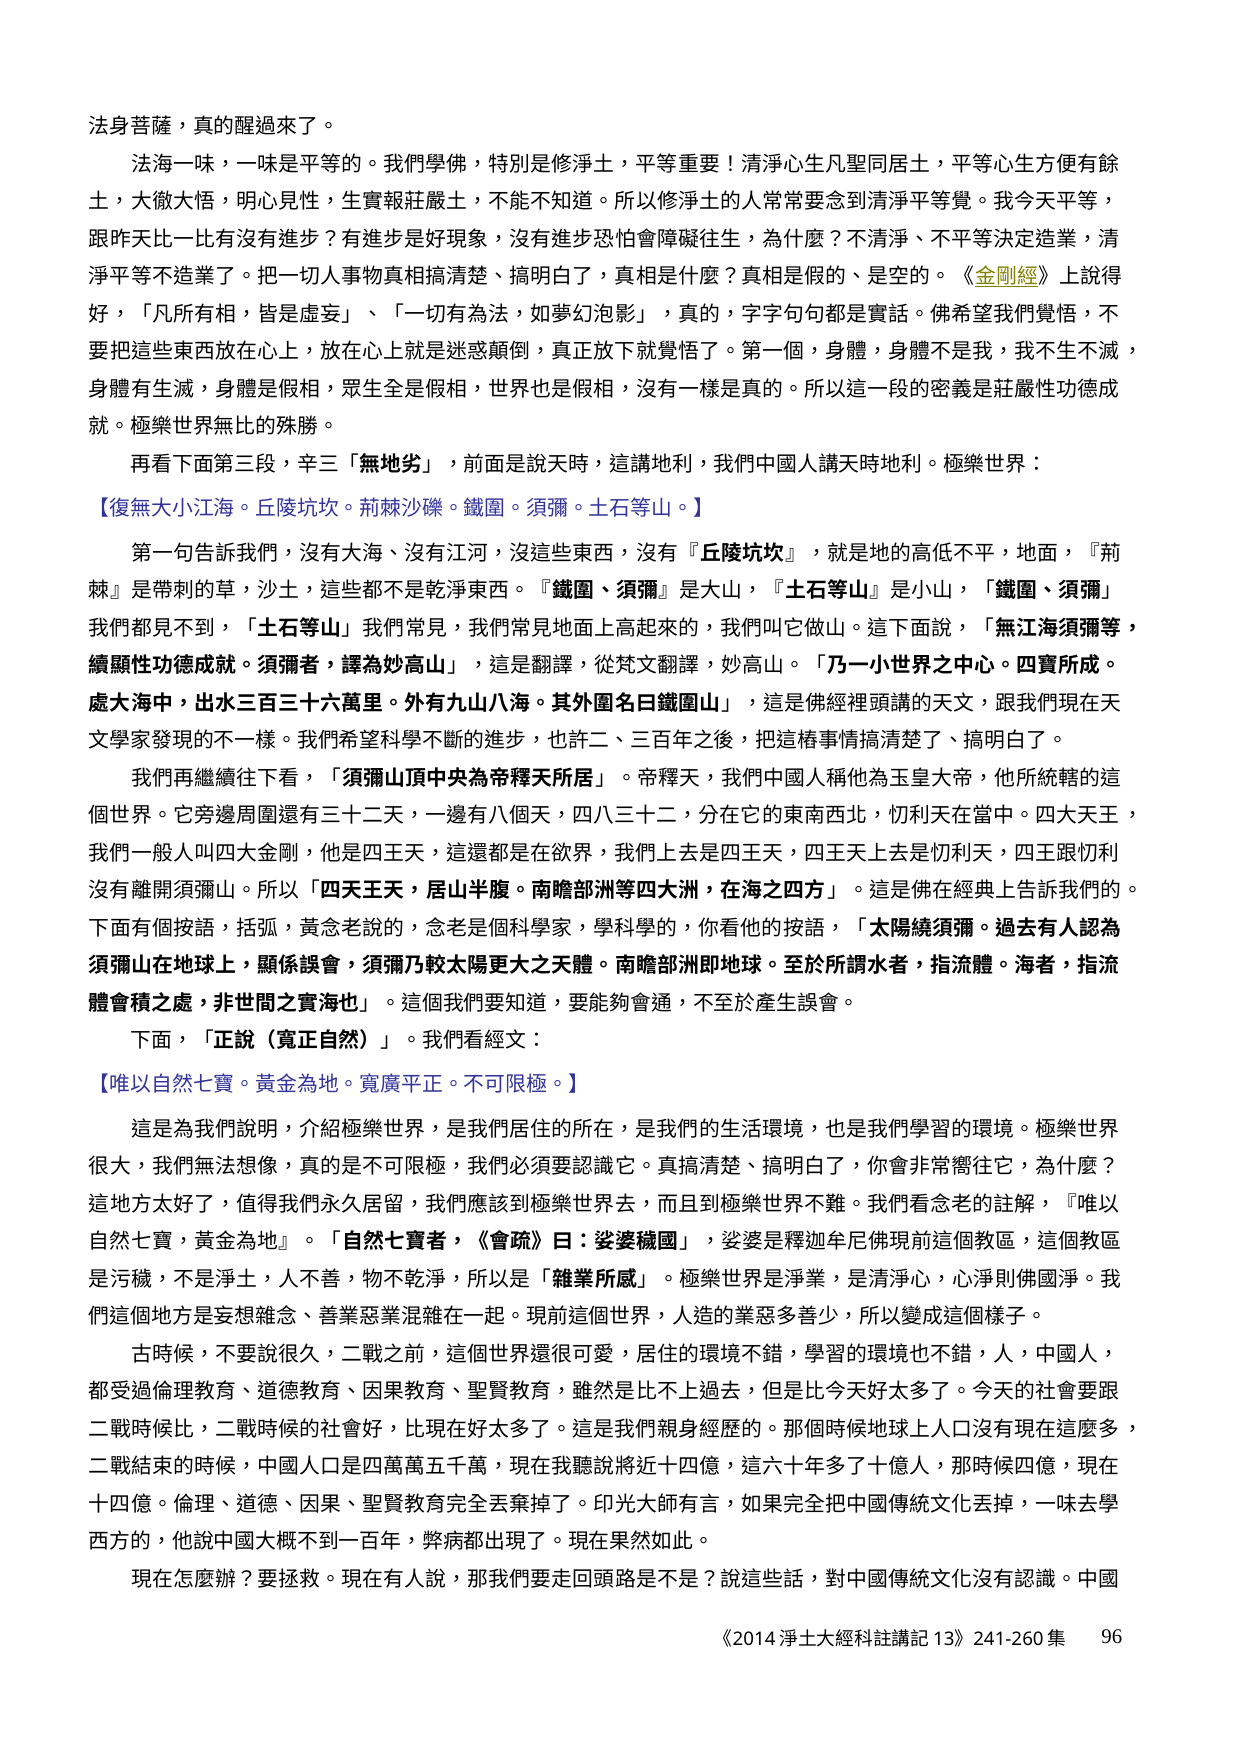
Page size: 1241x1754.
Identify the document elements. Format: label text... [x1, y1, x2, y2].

text 第一句告訴我們，沒有大海、沒有江河，沒這些東西，沒有『丘陵坑坎』，就是地的高低不平，地面，『荊棘』是帶刺的草，沙土，這些都不是乾淨東西。『鐵圍、須彌』是大山，『土石等山』是小山，「鐵圍、須彌」我們都見不到，「土石等山」我們常見，我們常見地面上高起來的，我們叫它做山。這下面說，「無江海須彌等，續顯性功德成就。須彌者，譯為妙高山」，這是翻譯，從梵文翻譯，妙高山。「乃一小世界之中心。四寶所成。處大海中，出水三百三十六萬里。外有九山八海。其外圍名曰鐵圍山」，這是佛經裡頭講的天文，跟我們現在天文學家發現的不一樣。我們希望科學不斷的進步，也許二、三百年之後，把這樁事情搞清楚了、搞明白了。 [89, 532, 1122, 757]
text 再看下面第三段，辛三「無地劣」，前面是說天時，這講地利，我們中國人講天時地利。極樂世界： [89, 443, 1122, 481]
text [89, 1558, 1122, 1596]
subtitle 【唯以自然七寶。黃金為地。寬廣平正。不可限極。】 [89, 1067, 1122, 1098]
text 下面，「正說（寬正自然）」。我們看經文： [89, 1019, 1122, 1057]
text 法海一味，一味是平等的。我們學佛，特別是修淨土，平等重要！清淨心生凡聖同居土，平等心生方便有餘土，大徹大悟，明心見性，生實報莊嚴土，不能不知道。所以修淨土的人常常要念到清淨平等覺。我今天平等，跟昨天比一比有沒有進步？有進步是好現象，沒有進步恐怕會障礙往生，為什麼？不清淨、不平等決定造業，清淨平等不造業了。把一切人事物真相搞清楚、搞明白了，真相是什麼？真相是假的、是空的。《金剛經》上說得好，「凡所有相，皆是虛妄」、「一切有為法，如夢幻泡影」，真的，字字句句都是實話。佛希望我們覺悟，不要把這些東西放在心上，放在心上就是迷惑顛倒，真正放下就覺悟了。第一個，身體，身體不是我，我不生不滅，身體有生滅，身體是假相，眾生全是假相，世界也是假相，沒有一樣是真的。所以這一段的密義是莊嚴性功德成就。極樂世界無比的殊勝。 [89, 143, 1122, 443]
subtitle 【復無大小江海。丘陵坑坎。荊棘沙礫。鐵圍。須彌。土石等山。】 [89, 491, 1122, 522]
text 古時候，不要說很久，二戰之前，這個世界還很可愛，居住的環境不錯，學習的環境也不錯，人，中國人，都受過倫理教育、道德教育、因果教育、聖賢教育，雖然是比不上過去，但是比今天好太多了。今天的社會要跟二戰時候比，二戰時候的社會好，比現在好太多了。這是我們親身經歷的。那個時候地球上人口沒有現在這麼多，二戰結束的時候，中國人口是四萬萬五千萬，現在我聽說將近十四億，這六十年多了十億人，那時候四億，現在十四億。倫理、道德、因果、聖賢教育完全丟棄掉了。印光大師有言，如果完全把中國傳統文化丟掉，一味去學西方的，他說中國大概不到一百年，弊病都出現了。現在果然如此。 [89, 1333, 1122, 1558]
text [89, 106, 1122, 143]
text 這是為我們說明，介紹極樂世界，是我們居住的所在，是我們的生活環境，也是我們學習的環境。極樂世界很大，我們無法想像，真的是不可限極，我們必須要認識它。真搞清楚、搞明白了，你會非常嚮往它，為什麼？這地方太好了，值得我們永久居留，我們應該到極樂世界去，而且到極樂世界不難。我們看念老的註解，『唯以自然七寶，黃金為地』。「自然七寶者，《會疏》曰：娑婆穢國」，娑婆是釋迦牟尼佛現前這個教區，這個教區是污穢，不是淨土，人不善，物不乾淨，所以是「雜業所感」。極樂世界是淨業，是清淨心，心淨則佛國淨。我們這個地方是妄想雜念、善業惡業混雜在一起。現前這個世界，人造的業惡多善少，所以變成這個樣子。 [89, 1108, 1122, 1333]
text 我們再繼續往下看，「須彌山頂中央為帝釋天所居」。帝釋天，我們中國人稱他為玉皇大帝，他所統轄的這個世界。它旁邊周圍還有三十二天，一邊有八個天，四八三十二，分在它的東南西北，忉利天在當中。四大天王，我們一般人叫四大金剛，他是四王天，這還都是在欲界，我們上去是四王天，四王天上去是忉利天，四王跟忉利沒有離開須彌山。所以「四天王天，居山半腹。南瞻部洲等四大洲，在海之四方」。這是佛在經典上告訴我們的。下面有個按語，括弧，黃念老說的，念老是個科學家，學科學的，你看他的按語，「太陽繞須彌。過去有人認為須彌山在地球上，顯係誤會，須彌乃較太陽更大之天體。南瞻部洲即地球。至於所謂水者，指流體。海者，指流體會積之處，非世間之實海也」。這個我們要知道，要能夠會通，不至於產生誤會。 [89, 757, 1122, 1019]
